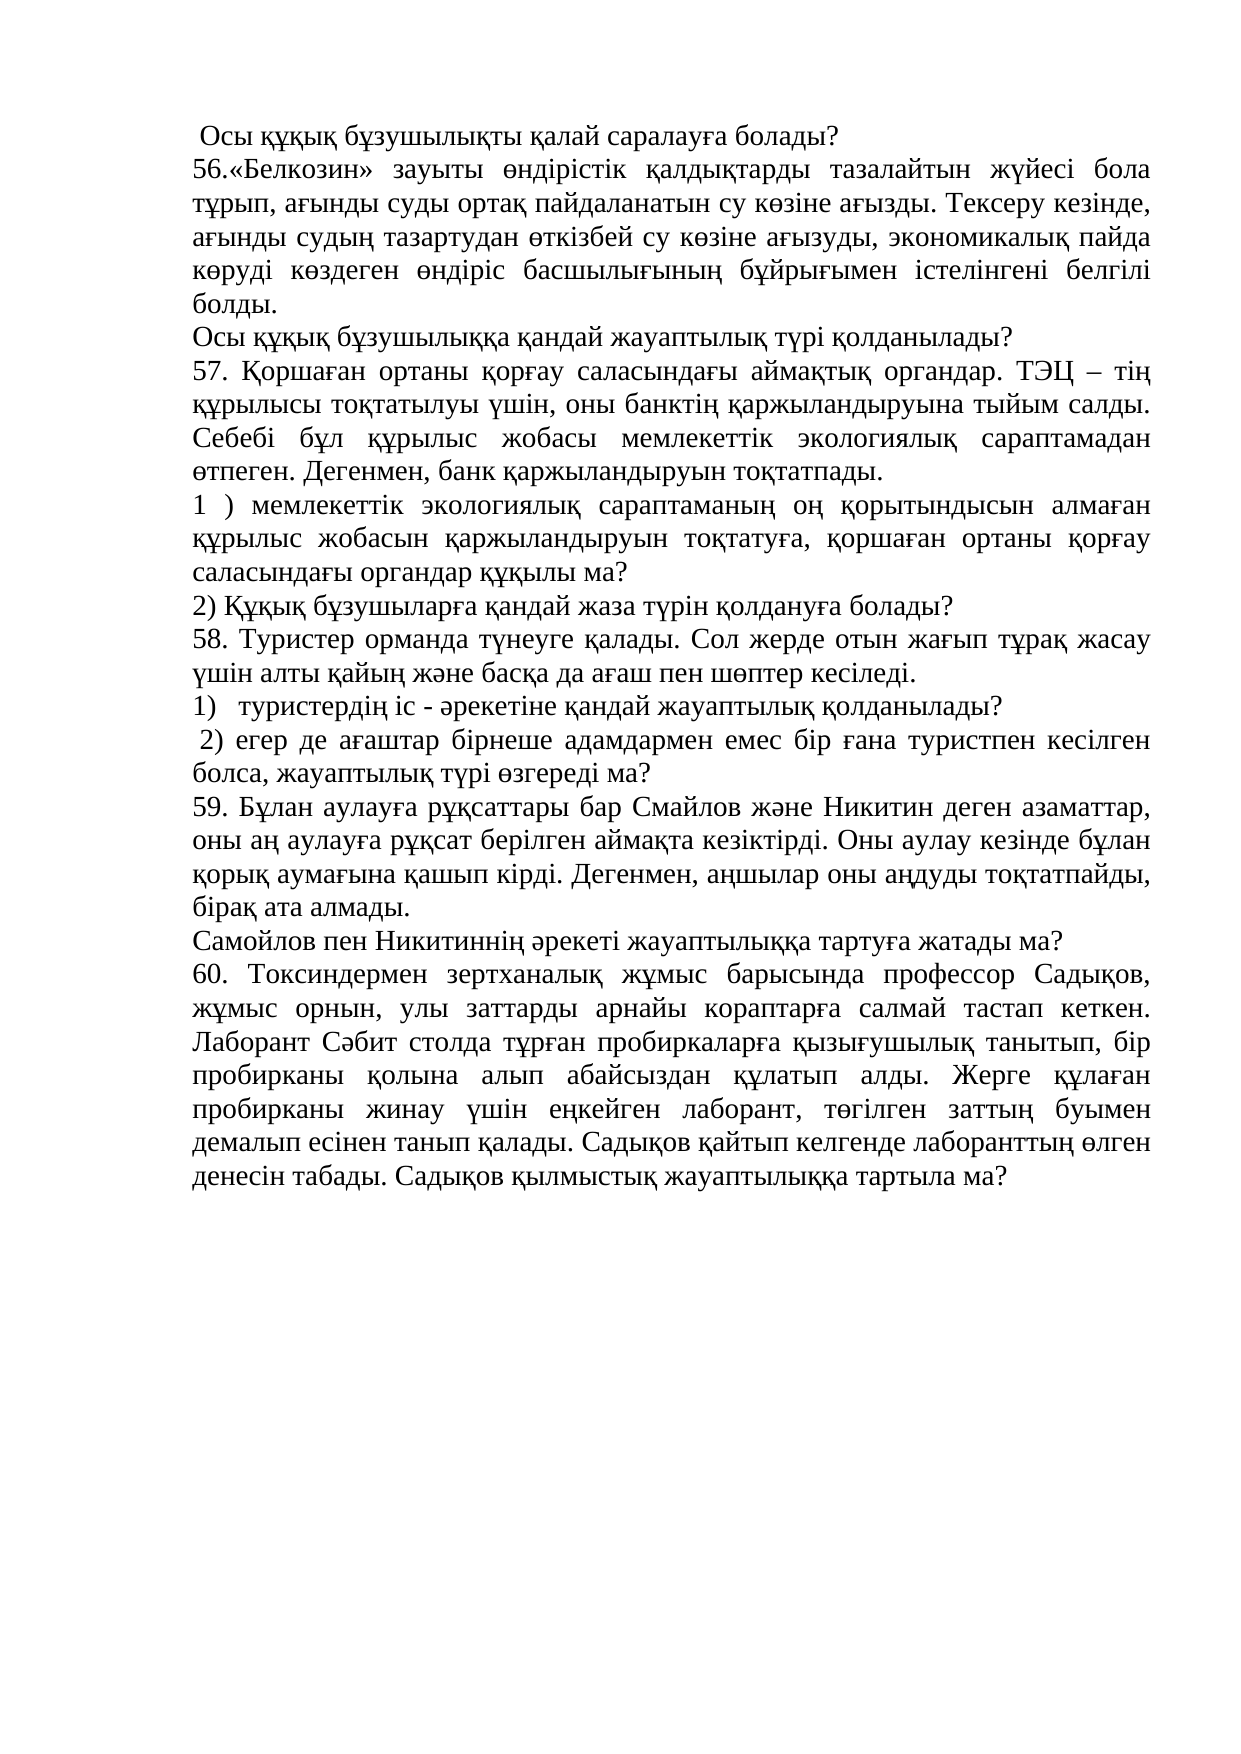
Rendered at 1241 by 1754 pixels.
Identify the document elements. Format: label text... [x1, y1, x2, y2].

text 57. Қоршаған ортаны қорғау саласындағы аймақтық органдар. ТЭЦ – тің құрылысы тоқтатылуы үшін, оны банктің қаржыландыруына тыйым салды. Себебі бұл құрылыс жобасы мемлекеттік экологиялық сараптамадан өтпеген. Дегенмен, банк қаржыландыруын тоқтатпады. [192, 353, 1152, 487]
text 1) туристердің іс - әрекетіне қандай жауаптылық қолданылады? [192, 688, 1152, 722]
text 60. Токсиндермен зертханалық жұмыс барысында профессор Садықов, жұмыс орнын, улы заттарды арнайы кораптарға салмай тастап кеткен. Лаборант Сәбит столда тұрған пробиркаларға қызығушылық танытып, бір пробирканы қолына алып абайсыздан құлатып алды. Жерге құлаған пробирканы жинау үшін еңкейген лаборант, төгілген заттың буымен демалып есінен танып қалады. Садықов қайтып келгенде лаборанттың өлген денесін табады. Садықов қылмыстық жауаптылыққа тартыла ма? [192, 957, 1152, 1191]
text Самойлов пен Никитиннің әрекеті жауаптылыққа тартуға жатады ма? [192, 923, 1152, 957]
text 58. Туристер орманда түнеуге қалады. Сол жерде отын жағып тұрақ жасау үшін алты қайың және басқа да ағаш пен шөптер кесіледі. [192, 621, 1152, 688]
text 2) Құқық бұзушыларға қандай жаза түрін қолдануға болады? [192, 588, 1152, 621]
text 56.«Белкозин» зауыты өндірістік қалдықтарды тазалайтын жүйесі бола тұрып, ағынды суды ортақ пайдаланатын су көзіне ағызды. Тексеру кезінде, ағынды судың тазартудан өткізбей су көзіне ағызуды, экономикалық пайда көруді көздеген өндіріс басшылығының бұйрығымен істелінгені белгілі болды. [192, 152, 1152, 319]
text Осы құқық бұзушылықты қалай саралауға болады? [192, 118, 1152, 152]
text 2) егер де ағаштар бірнеше адамдармен емес бір ғана туристпен кесілген болса, жауаптылық түрі өзгереді ма? [192, 722, 1152, 789]
text Осы құқық бұзушылыққа қандай жауаптылық түрі қолданылады? [192, 319, 1152, 353]
text 59. Бұлан аулауға рұқсаттары бар Смайлов және Никитин деген азаматтар, оны аң аулауға рұқсат берілген аймақта кезіктірді. Оны аулау кезінде бұлан қорық аумағына қашып кірді. Дегенмен, аңшылар оны аңдуды тоқтатпайды, бірақ ата алмады. [192, 789, 1152, 923]
text 1 ) мемлекеттік экологиялық сараптаманың оң қорытындысын алмаған құрылыс жобасын қаржыландыруын тоқтатуға, қоршаған ортаны қорғау саласындағы органдар құқылы ма? [192, 487, 1152, 588]
